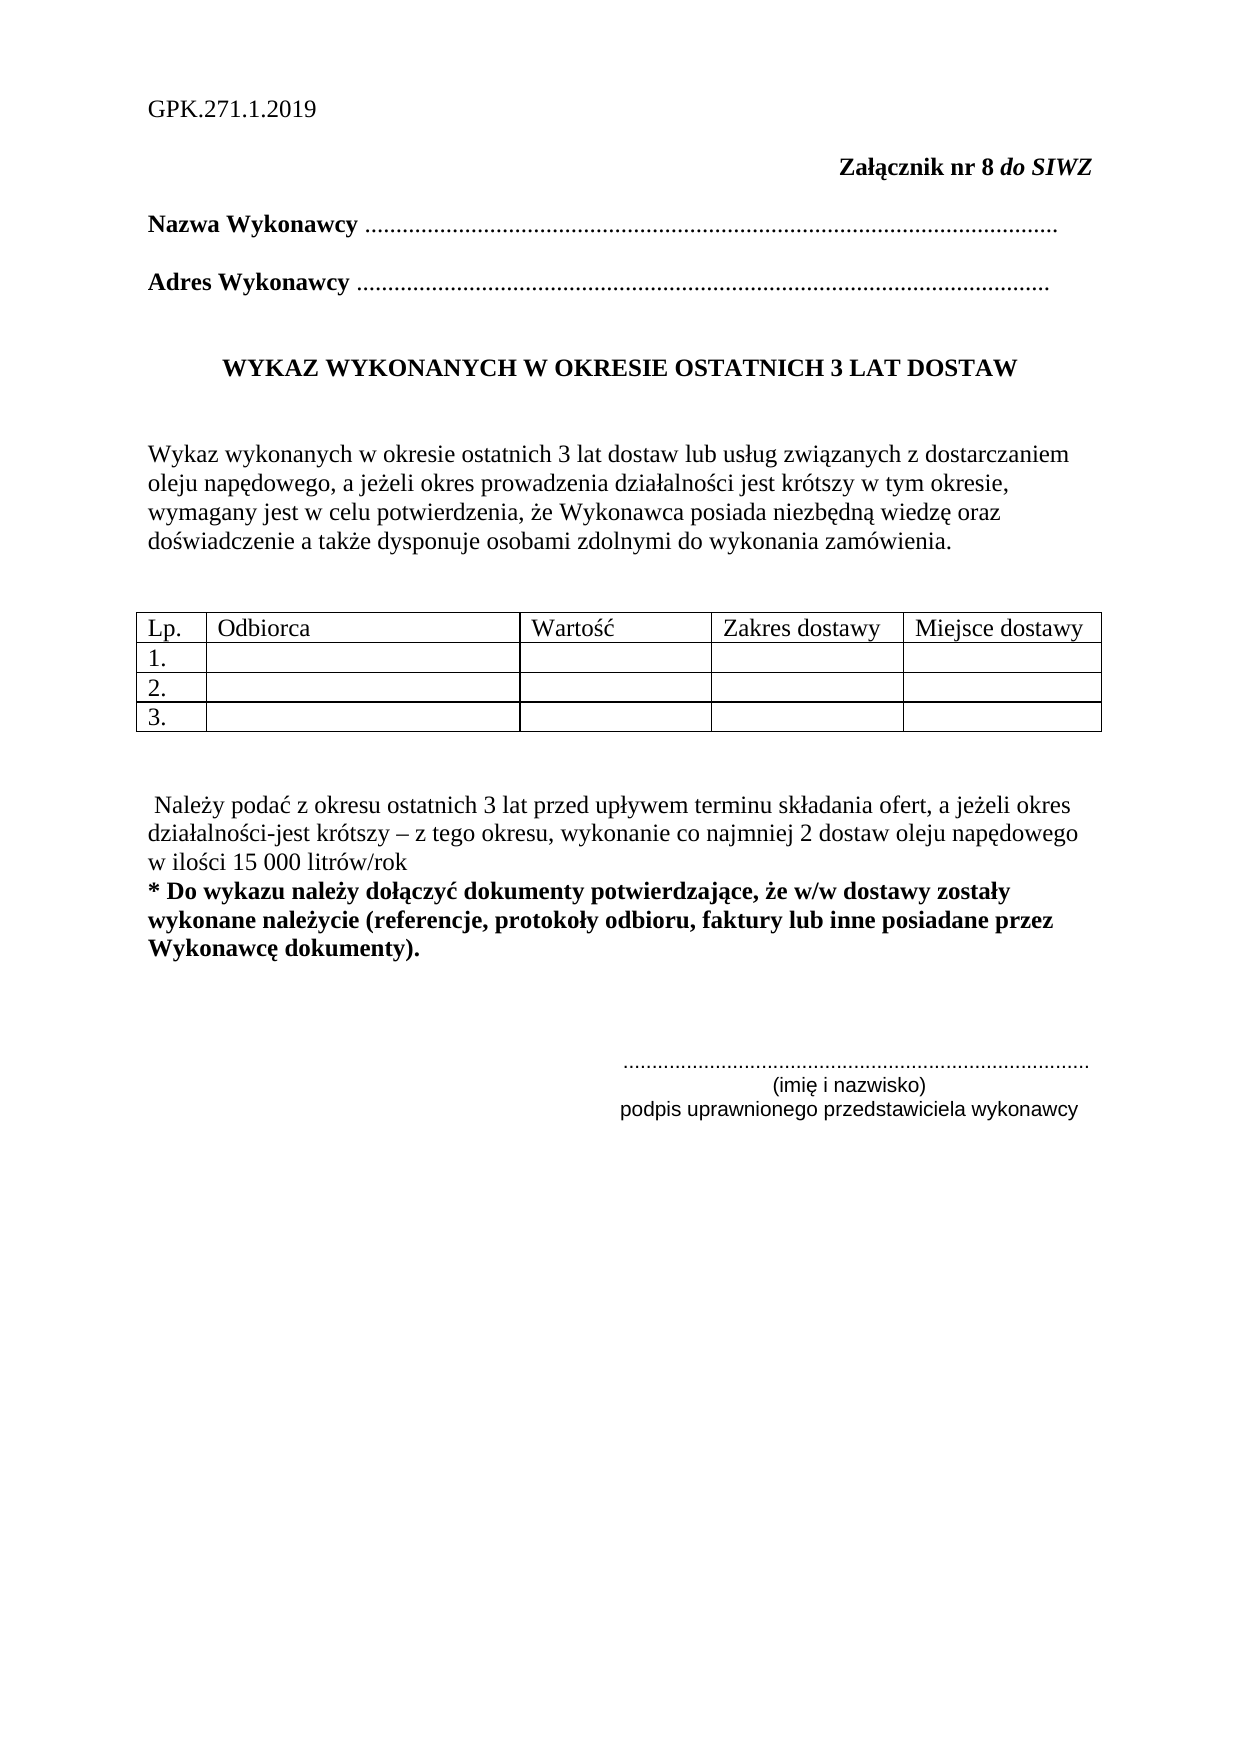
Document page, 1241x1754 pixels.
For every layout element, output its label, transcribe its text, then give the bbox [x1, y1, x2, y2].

table_cell [712, 703, 903, 731]
table_cell [207, 703, 519, 731]
table_cell [137, 703, 206, 731]
text Należy podać z okresu ostatnich 3 lat przed upływem terminu składania ofert, a jeżeli okres działalności-jest krótszy – z tego okresu, wykonanie co najmniej 2 dostaw oleju napędowego w ilości 15 000 litrów/rok [148, 790, 1092, 876]
table_cell [904, 703, 1101, 731]
table_header Lp. [137, 613, 206, 642]
table_cell [207, 673, 519, 701]
table_cell [521, 703, 711, 731]
text * Do wykazu należy dołączyć dokumenty potwierdzające, że w/w dostawy zostały wykonane należycie (referencje, protokoły odbioru, faktury lub inne posiadane przez Wykonawcę dokumenty). [148, 876, 1092, 962]
table_cell [207, 643, 519, 672]
text (imię i nazwisko) [606, 1072, 1092, 1096]
table_cell [521, 643, 711, 672]
table_cell [137, 643, 206, 672]
text GPK.271.1.2019 [148, 94, 1092, 123]
table_header Miejsce dostawy [904, 613, 1101, 642]
table_header Wartość [521, 613, 711, 642]
table_header Zakres dostawy [712, 613, 903, 642]
text Adres Wykonawcy ............................................................................................................... [148, 267, 1092, 296]
text Wykaz wykonanych w okresie ostatnich 3 lat dostaw lub usług związanych z dostarczaniem oleju napędowego, a jeżeli okres prowadzenia działalności jest krótszy w tym okresie, wymagany jest w celu potwierdzenia, że Wykonawca posiada niezbędną wiedzę oraz doświadczenie a także dysponuje osobami zdolnymi do wykonania zamówienia. [148, 439, 1092, 554]
table_cell [521, 673, 711, 701]
text Załącznik nr 8 do SIWZ [148, 152, 1092, 181]
table_cell [712, 643, 903, 672]
table_cell [904, 673, 1101, 701]
text ................................................................................. [623, 1048, 1092, 1072]
table_header Odbiorca [207, 613, 519, 642]
text Nazwa Wykonawcy ............................................................................................................... [148, 209, 1092, 238]
text podpis uprawnionego przedstawiciela wykonawcy [606, 1096, 1092, 1120]
table_cell [904, 643, 1101, 672]
table_cell [137, 673, 206, 701]
text WYKAZ WYKONANYCH W OKRESIE OSTATNICH 3 LAT DOSTAW [148, 353, 1092, 382]
table_cell [712, 673, 903, 701]
